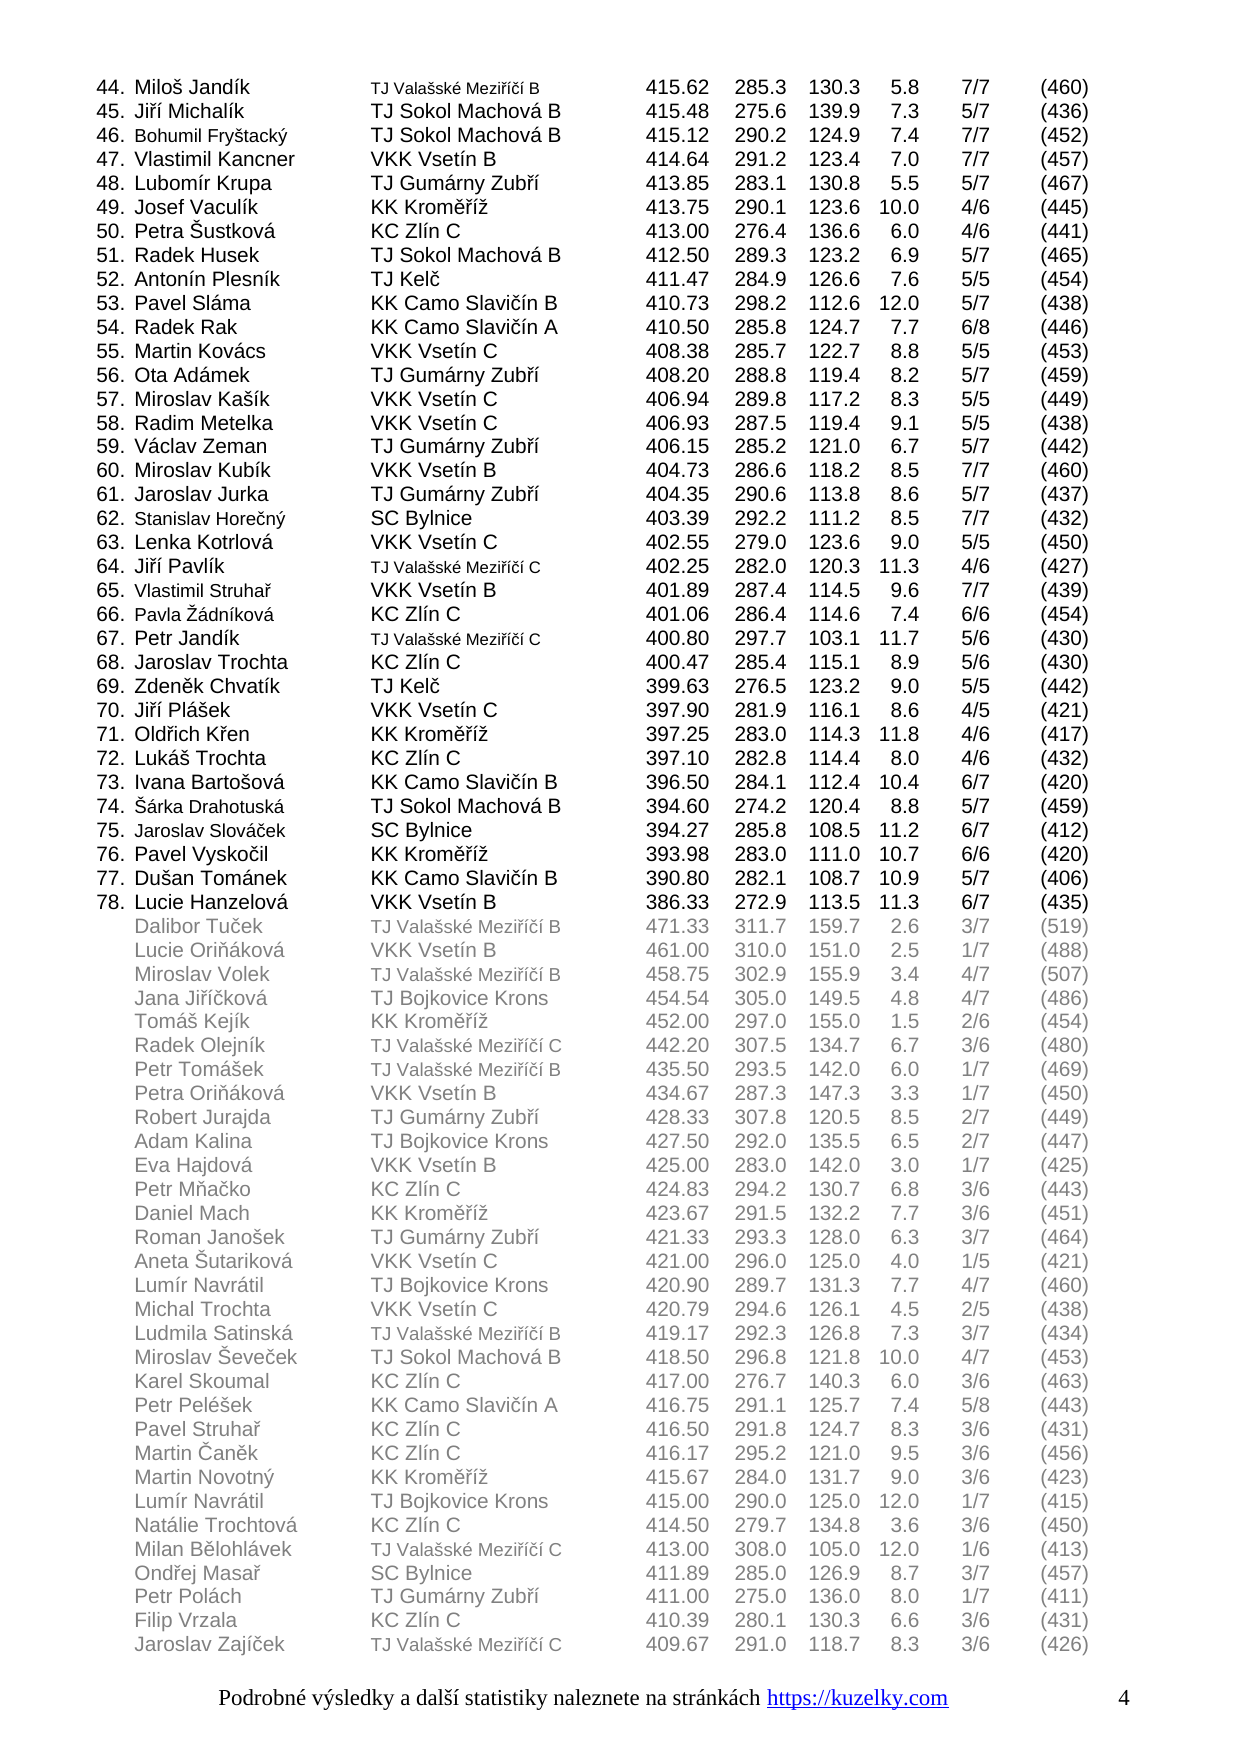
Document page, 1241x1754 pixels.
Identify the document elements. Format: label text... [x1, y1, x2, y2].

text Pavel Struhař KC Zlín C 416.50 291.8 124.7 8.3 3/6 (431) [75, 1417, 1165, 1441]
text 51. Radek Husek TJ Sokol Machová B 412.50 289.3 123.2 6.9 5/7 (465) [75, 243, 1165, 267]
text Lumír Navrátil TJ Bojkovice Krons 420.90 289.7 131.3 7.7 4/7 (460) [75, 1273, 1165, 1297]
text 55. Martin Kovács VKK Vsetín C 408.38 285.7 122.7 8.8 5/5 (453) [75, 338, 1165, 362]
text Karel Skoumal KC Zlín C 417.00 276.7 140.3 6.0 3/6 (463) [75, 1369, 1165, 1393]
text 57. Miroslav Kašík VKK Vsetín C 406.94 289.8 117.2 8.3 5/5 (449) [75, 386, 1165, 410]
text 45. Jiří Michalík TJ Sokol Machová B 415.48 275.6 139.9 7.3 5/7 (436) [75, 99, 1165, 123]
text 73. Ivana Bartošová KK Camo Slavičín B 396.50 284.1 112.4 10.4 6/7 (420) [75, 770, 1165, 794]
text 58. Radim Metelka VKK Vsetín C 406.93 287.5 119.4 9.1 5/5 (438) [75, 410, 1165, 434]
text 70. Jiří Plášek VKK Vsetín C 397.90 281.9 116.1 8.6 4/5 (421) [75, 698, 1165, 722]
text 63. Lenka Kotrlová VKK Vsetín C 402.55 279.0 123.6 9.0 5/5 (450) [75, 530, 1165, 554]
text Petr Polách TJ Gumárny Zubří 411.00 275.0 136.0 8.0 1/7 (411) [75, 1584, 1165, 1608]
text Ludmila Satinská TJ Valašské Meziříčí B 419.17 292.3 126.8 7.3 3/7 (434) [75, 1321, 1165, 1345]
text Miroslav Volek TJ Valašské Meziříčí B 458.75 302.9 155.9 3.4 4/7 (507) [75, 961, 1165, 985]
text Robert Jurajda TJ Gumárny Zubří 428.33 307.8 120.5 8.5 2/7 (449) [75, 1105, 1165, 1129]
text 64. Jiří Pavlík TJ Valašské Meziříčí C 402.25 282.0 120.3 11.3 4/6 (427) [75, 554, 1165, 578]
text Petr Peléšek KK Camo Slavičín A 416.75 291.1 125.7 7.4 5/8 (443) [75, 1393, 1165, 1417]
text Adam Kalina TJ Bojkovice Krons 427.50 292.0 135.5 6.5 2/7 (447) [75, 1129, 1165, 1153]
text Lumír Navrátil TJ Bojkovice Krons 415.00 290.0 125.0 12.0 1/7 (415) [75, 1488, 1165, 1512]
text Filip Vrzala KC Zlín C 410.39 280.1 130.3 6.6 3/6 (431) [75, 1608, 1165, 1632]
text 71. Oldřich Křen KK Kroměříž 397.25 283.0 114.3 11.8 4/6 (417) [75, 722, 1165, 746]
text 53. Pavel Sláma KK Camo Slavičín B 410.73 298.2 112.6 12.0 5/7 (438) [75, 291, 1165, 314]
text 59. Václav Zeman TJ Gumárny Zubří 406.15 285.2 121.0 6.7 5/7 (442) [75, 434, 1165, 458]
text Miroslav Ševeček TJ Sokol Machová B 418.50 296.8 121.8 10.0 4/7 (453) [75, 1345, 1165, 1369]
text Tomáš Kejík KK Kroměříž 452.00 297.0 155.0 1.5 2/6 (454) [75, 1009, 1165, 1033]
text Aneta Šutariková VKK Vsetín C 421.00 296.0 125.0 4.0 1/5 (421) [75, 1249, 1165, 1273]
text Jaroslav Zajíček TJ Valašské Meziříčí C 409.67 291.0 118.7 8.3 3/6 (426) [75, 1632, 1165, 1656]
text Michal Trochta VKK Vsetín C 420.79 294.6 126.1 4.5 2/5 (438) [75, 1297, 1165, 1321]
text 66. Pavla Žádníková KC Zlín C 401.06 286.4 114.6 7.4 6/6 (454) [75, 602, 1165, 626]
text 46. Bohumil Fryštacký TJ Sokol Machová B 415.12 290.2 124.9 7.4 7/7 (452) [75, 123, 1165, 147]
text 69. Zdeněk Chvatík TJ Kelč 399.63 276.5 123.2 9.0 5/5 (442) [75, 674, 1165, 698]
text Daniel Mach KK Kroměříž 423.67 291.5 132.2 7.7 3/6 (451) [75, 1201, 1165, 1225]
text Ondřej Masař SC Bylnice 411.89 285.0 126.9 8.7 3/7 (457) [75, 1560, 1165, 1584]
text Petra Oriňáková VKK Vsetín B 434.67 287.3 147.3 3.3 1/7 (450) [75, 1081, 1165, 1105]
text 65. Vlastimil Struhař VKK Vsetín B 401.89 287.4 114.5 9.6 7/7 (439) [75, 578, 1165, 602]
text 49. Josef Vaculík KK Kroměříž 413.75 290.1 123.6 10.0 4/6 (445) [75, 195, 1165, 219]
text Petr Mňačko KC Zlín C 424.83 294.2 130.7 6.8 3/6 (443) [75, 1177, 1165, 1201]
text Martin Novotný KK Kroměříž 415.67 284.0 131.7 9.0 3/6 (423) [75, 1464, 1165, 1488]
text 54. Radek Rak KK Camo Slavičín A 410.50 285.8 124.7 7.7 6/8 (446) [75, 314, 1165, 338]
text 74. Šárka Drahotuská TJ Sokol Machová B 394.60 274.2 120.4 8.8 5/7 (459) [75, 794, 1165, 818]
text 61. Jaroslav Jurka TJ Gumárny Zubří 404.35 290.6 113.8 8.6 5/7 (437) [75, 482, 1165, 506]
text 52. Antonín Plesník TJ Kelč 411.47 284.9 126.6 7.6 5/5 (454) [75, 267, 1165, 291]
text Lucie Oriňáková VKK Vsetín B 461.00 310.0 151.0 2.5 1/7 (488) [75, 937, 1165, 961]
text Dalibor Tuček TJ Valašské Meziříčí B 471.33 311.7 159.7 2.6 3/7 (519) [75, 913, 1165, 937]
text 75. Jaroslav Slováček SC Bylnice 394.27 285.8 108.5 11.2 6/7 (412) [75, 818, 1165, 842]
text 56. Ota Adámek TJ Gumárny Zubří 408.20 288.8 119.4 8.2 5/7 (459) [75, 362, 1165, 386]
text 78. Lucie Hanzelová VKK Vsetín B 386.33 272.9 113.5 11.3 6/7 (435) [75, 889, 1165, 913]
text 77. Dušan Tománek KK Camo Slavičín B 390.80 282.1 108.7 10.9 5/7 (406) [75, 866, 1165, 889]
text 68. Jaroslav Trochta KC Zlín C 400.47 285.4 115.1 8.9 5/6 (430) [75, 650, 1165, 674]
text Radek Olejník TJ Valašské Meziříčí C 442.20 307.5 134.7 6.7 3/6 (480) [75, 1033, 1165, 1057]
text 50. Petra Šustková KC Zlín C 413.00 276.4 136.6 6.0 4/6 (441) [75, 219, 1165, 243]
text 48. Lubomír Krupa TJ Gumárny Zubří 413.85 283.1 130.8 5.5 5/7 (467) [75, 171, 1165, 195]
text 60. Miroslav Kubík VKK Vsetín B 404.73 286.6 118.2 8.5 7/7 (460) [75, 458, 1165, 482]
text 44. Miloš Jandík TJ Valašské Meziříčí B 415.62 285.3 130.3 5.8 7/7 (460) [75, 75, 1165, 99]
text Jana Jiříčková TJ Bojkovice Krons 454.54 305.0 149.5 4.8 4/7 (486) [75, 985, 1165, 1009]
text 72. Lukáš Trochta KC Zlín C 397.10 282.8 114.4 8.0 4/6 (432) [75, 746, 1165, 770]
text Milan Bělohlávek TJ Valašské Meziříčí C 413.00 308.0 105.0 12.0 1/6 (413) [75, 1536, 1165, 1560]
text Petr Tomášek TJ Valašské Meziříčí B 435.50 293.5 142.0 6.0 1/7 (469) [75, 1057, 1165, 1081]
text Eva Hajdová VKK Vsetín B 425.00 283.0 142.0 3.0 1/7 (425) [75, 1153, 1165, 1177]
text 76. Pavel Vyskočil KK Kroměříž 393.98 283.0 111.0 10.7 6/6 (420) [75, 842, 1165, 866]
text 67. Petr Jandík TJ Valašské Meziříčí C 400.80 297.7 103.1 11.7 5/6 (430) [75, 626, 1165, 650]
text Roman Janošek TJ Gumárny Zubří 421.33 293.3 128.0 6.3 3/7 (464) [75, 1225, 1165, 1249]
text 62. Stanislav Horečný SC Bylnice 403.39 292.2 111.2 8.5 7/7 (432) [75, 506, 1165, 530]
text 47. Vlastimil Kancner VKK Vsetín B 414.64 291.2 123.4 7.0 7/7 (457) [75, 147, 1165, 171]
text Natálie Trochtová KC Zlín C 414.50 279.7 134.8 3.6 3/6 (450) [75, 1512, 1165, 1536]
text Martin Čaněk KC Zlín C 416.17 295.2 121.0 9.5 3/6 (456) [75, 1441, 1165, 1464]
